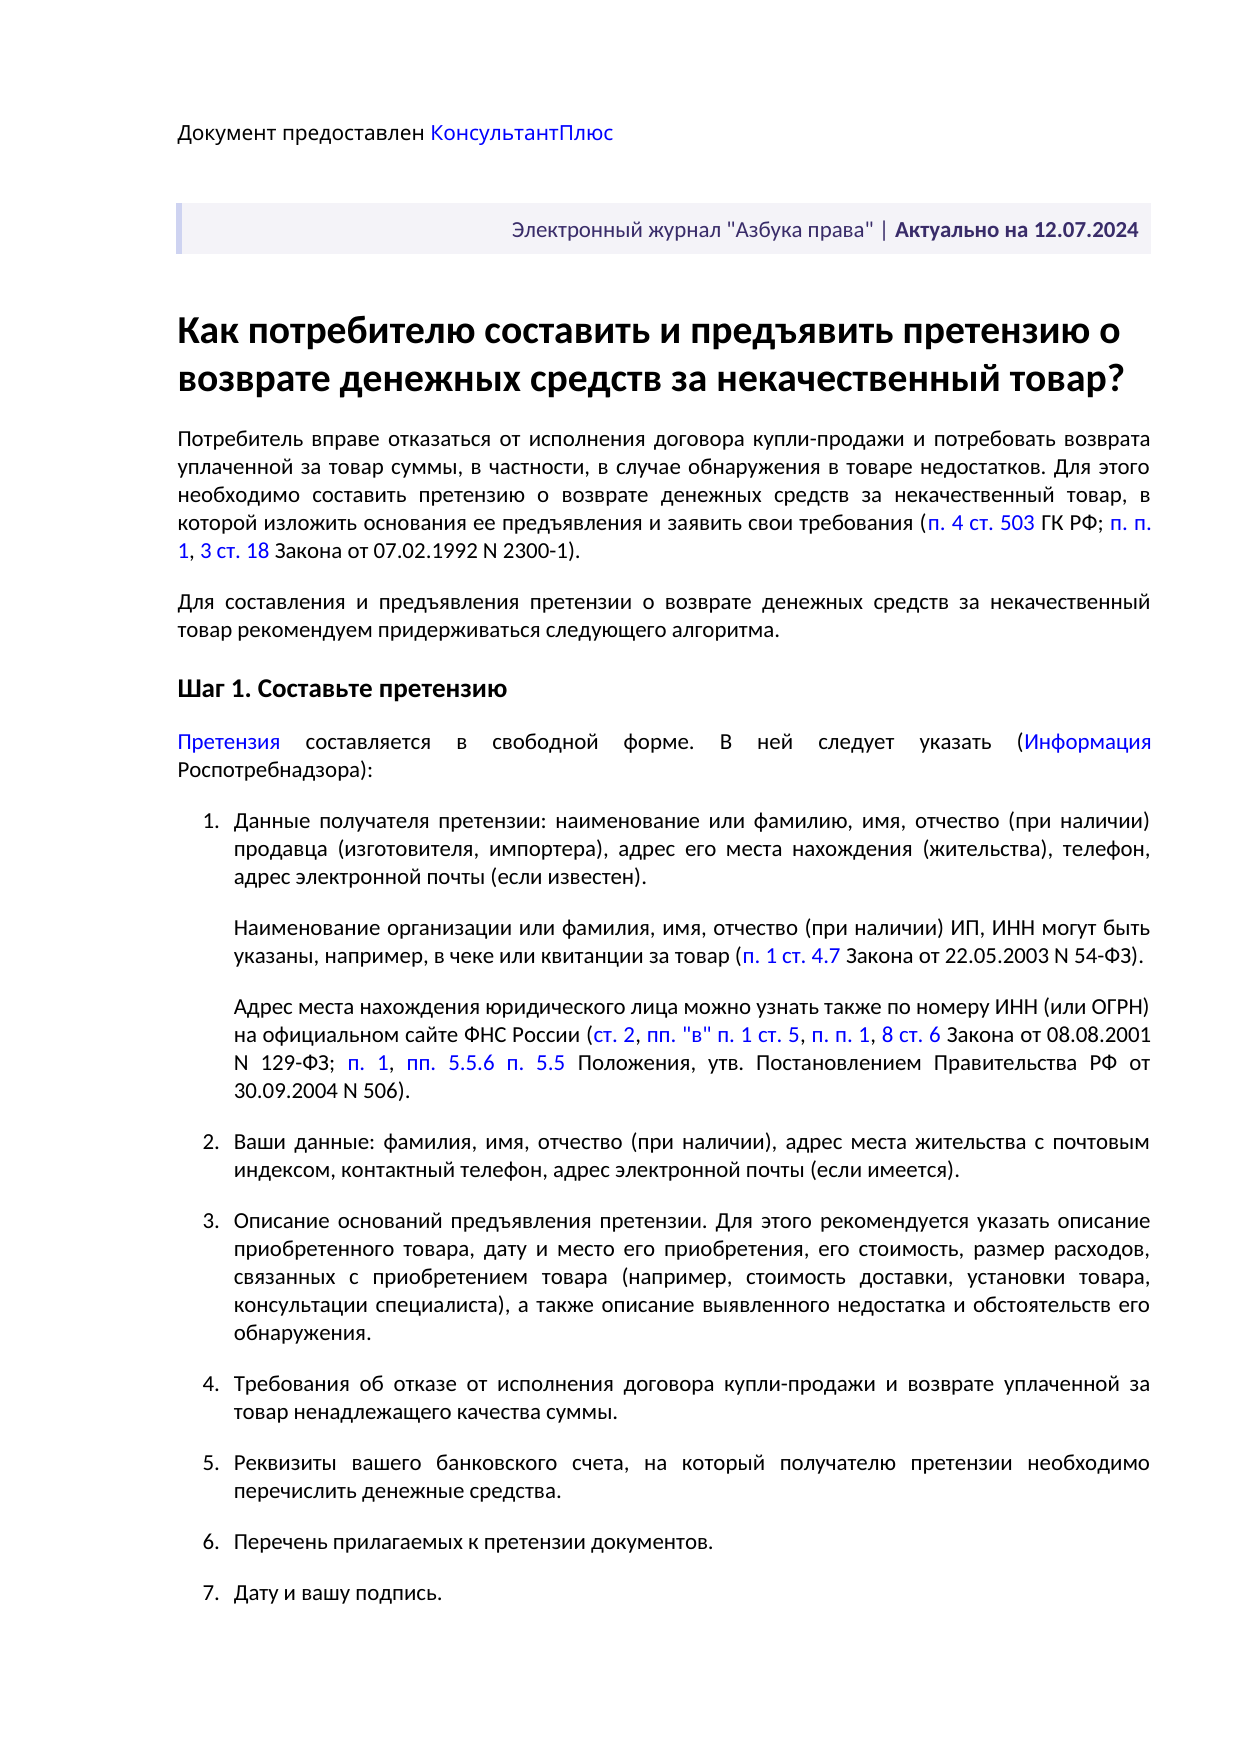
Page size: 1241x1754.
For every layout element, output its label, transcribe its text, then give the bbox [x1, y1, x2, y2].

list Дату и вашу подпись. [202, 1578, 1152, 1606]
text Адрес места нахождения юридического лица можно узнать также по номеру ИНН (или ОГРН) на официальном сайте ФНС России (ст. 2, пп. "в" п. 1 ст. 5, п. п. 1, 8 ст. 6 Закона от 08.08.2001 N 129-ФЗ; п. 1, пп. 5.5.6 п. 5.5 Положения, утв. Постановлением Правительства РФ от 30.09.2004 N 506). [233, 992, 1152, 1104]
text Как потребителю составить и предъявить претензию о возврате денежных средств за некачественный товар? [177, 304, 1152, 401]
table_header Электронный журнал "Азбука права" | Актуально на 12.07.2024 [194, 203, 1139, 254]
text Потребитель вправе отказаться от исполнения договора купли-продажи и потребовать возврата уплаченной за товар суммы, в частности, в случае обнаружения в товаре недостатков. Для этого необходимо составить претензию о возврате денежных средств за некачественный товар, в которой изложить основания ее предъявления и заявить свои требования (п. 4 ст. 503 ГК РФ; п. п. 1, 3 ст. 18 Закона от 07.02.1992 N 2300-1). [177, 424, 1152, 564]
text Для составления и предъявления претензии о возврате денежных средств за некачественный товар рекомендуем придерживаться следующего алгоритма. [177, 587, 1152, 643]
text Наименование организации или фамилия, имя, отчество (при наличии) ИП, ИНН могут быть указаны, например, в чеке или квитанции за товар (п. 1 ст. 4.7 Закона от 22.05.2003 N 54-ФЗ). [233, 913, 1152, 969]
list Данные получателя претензии: наименование или фамилию, имя, отчество (при наличии) продавца (изготовителя, импортера), адрес его места нахождения (жительства), телефон, адрес электронной почты (если известен). [202, 806, 1152, 890]
table_header [1139, 203, 1151, 254]
text Шаг 1. Составьте претензию [177, 671, 1152, 704]
table_header [182, 203, 194, 254]
table_header [176, 203, 182, 254]
list Описание оснований предъявления претензии. Для этого рекомендуется указать описание приобретенного товара, дату и место его приобретения, его стоимость, размер расходов, связанных с приобретением товара (например, стоимость доставки, установки товара, консультации специалиста), а также описание выявленного недостатка и обстоятельств его обнаружения. [202, 1206, 1152, 1346]
list Перечень прилагаемых к претензии документов. [202, 1527, 1152, 1555]
list Реквизиты вашего банковского счета, на который получателю претензии необходимо перечислить денежные средства. [202, 1448, 1152, 1504]
text Претензия составляется в свободной форме. В ней следует указать (Информация Роспотребнадзора): [177, 727, 1152, 783]
list Требования об отказе от исполнения договора купли-продажи и возврате уплаченной за товар ненадлежащего качества суммы. [202, 1369, 1152, 1425]
list Ваши данные: фамилия, имя, отчество (при наличии), адрес места жительства с почтовым индексом, контактный телефон, адрес электронной почты (если имеется). [202, 1127, 1152, 1183]
title Документ предоставлен КонсультантПлюс [177, 118, 1152, 175]
